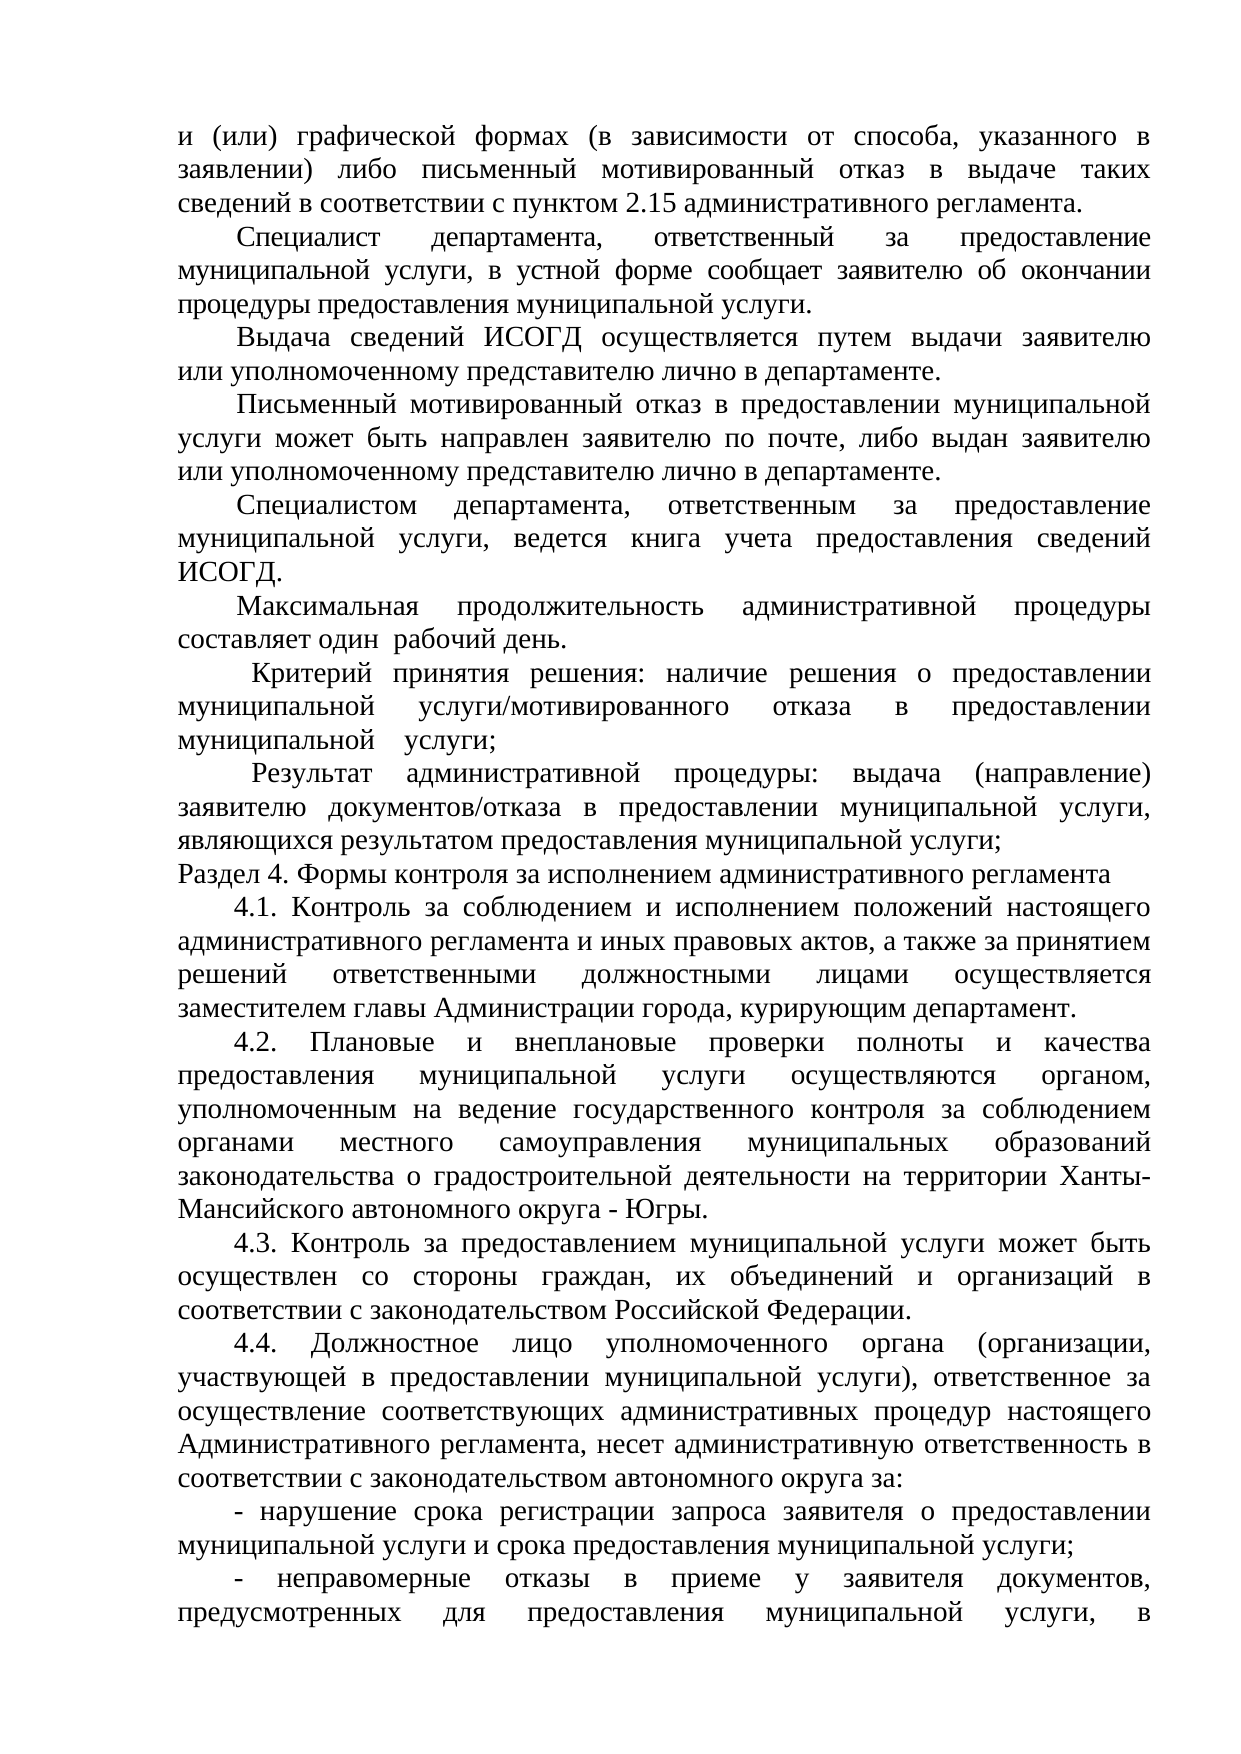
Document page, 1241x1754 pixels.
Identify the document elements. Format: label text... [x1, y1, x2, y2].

text Выдача сведений ИСОГД осуществляется путем выдачи заявителю или уполномоченному представителю лично в департаменте. [177, 319, 1152, 386]
text 4.1. Контроль за соблюдением и исполнением положений настоящего административного регламента и иных правовых актов, а также за принятием решений ответственными должностными лицами осуществляется заместителем главы Администрации города, курирующим департамент. [177, 889, 1152, 1024]
text Раздел 4. Формы контроля за исполнением административного регламента [177, 856, 1152, 889]
text 4.2. Плановые и внеплановые проверки полноты и качества предоставления муниципальной услуги осуществляются органом, уполномоченным на ведение государственного контроля за соблюдением органами местного самоуправления муниципальных образований законодательства о градостроительной деятельности на территории Ханты-Мансийского автономного округа - Югры. [177, 1024, 1152, 1225]
text 4.4. Должностное лицо уполномоченного органа (организации, участвующей в предоставлении муниципальной услуги), ответственное за осуществление соответствующих административных процедур настоящего Административного регламента, несет административную ответственность в соответствии с законодательством автономного округа за: [177, 1326, 1152, 1493]
text Специалистом департамента, ответственным за предоставление муниципальной услуги, ведется книга учета предоставления сведений ИСОГД. [177, 487, 1152, 588]
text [177, 1560, 1152, 1627]
text - нарушение срока регистрации запроса заявителя о предоставлении муниципальной услуги и срока предоставления муниципальной услуги; [177, 1493, 1152, 1560]
text 4.3. Контроль за предоставлением муниципальной услуги может быть осуществлен со стороны граждан, их объединений и организаций в соответствии с законодательством Российской Федерации. [177, 1225, 1152, 1326]
text Результат административной процедуры: выдача (направление) заявителю документов/отказа в предоставлении муниципальной услуги, являющихся результатом предоставления муниципальной услуги; [177, 755, 1152, 856]
text Письменный мотивированный отказ в предоставлении муниципальной услуги может быть направлен заявителю по почте, либо выдан заявителю или уполномоченному представителю лично в департаменте. [177, 386, 1152, 487]
text Специалист департамента, ответственный за предоставление муниципальной услуги, в устной форме сообщает заявителю об окончании процедуры предоставления муниципальной услуги. [177, 219, 1152, 319]
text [177, 118, 1152, 219]
text Максимальная продолжительность административной процедуры составляет один рабочий день. [177, 588, 1152, 655]
text Критерий принятия решения: наличие решения о предоставлении муниципальной услуги/мотивированного отказа в предоставлении муниципальной услуги; [177, 655, 1152, 755]
